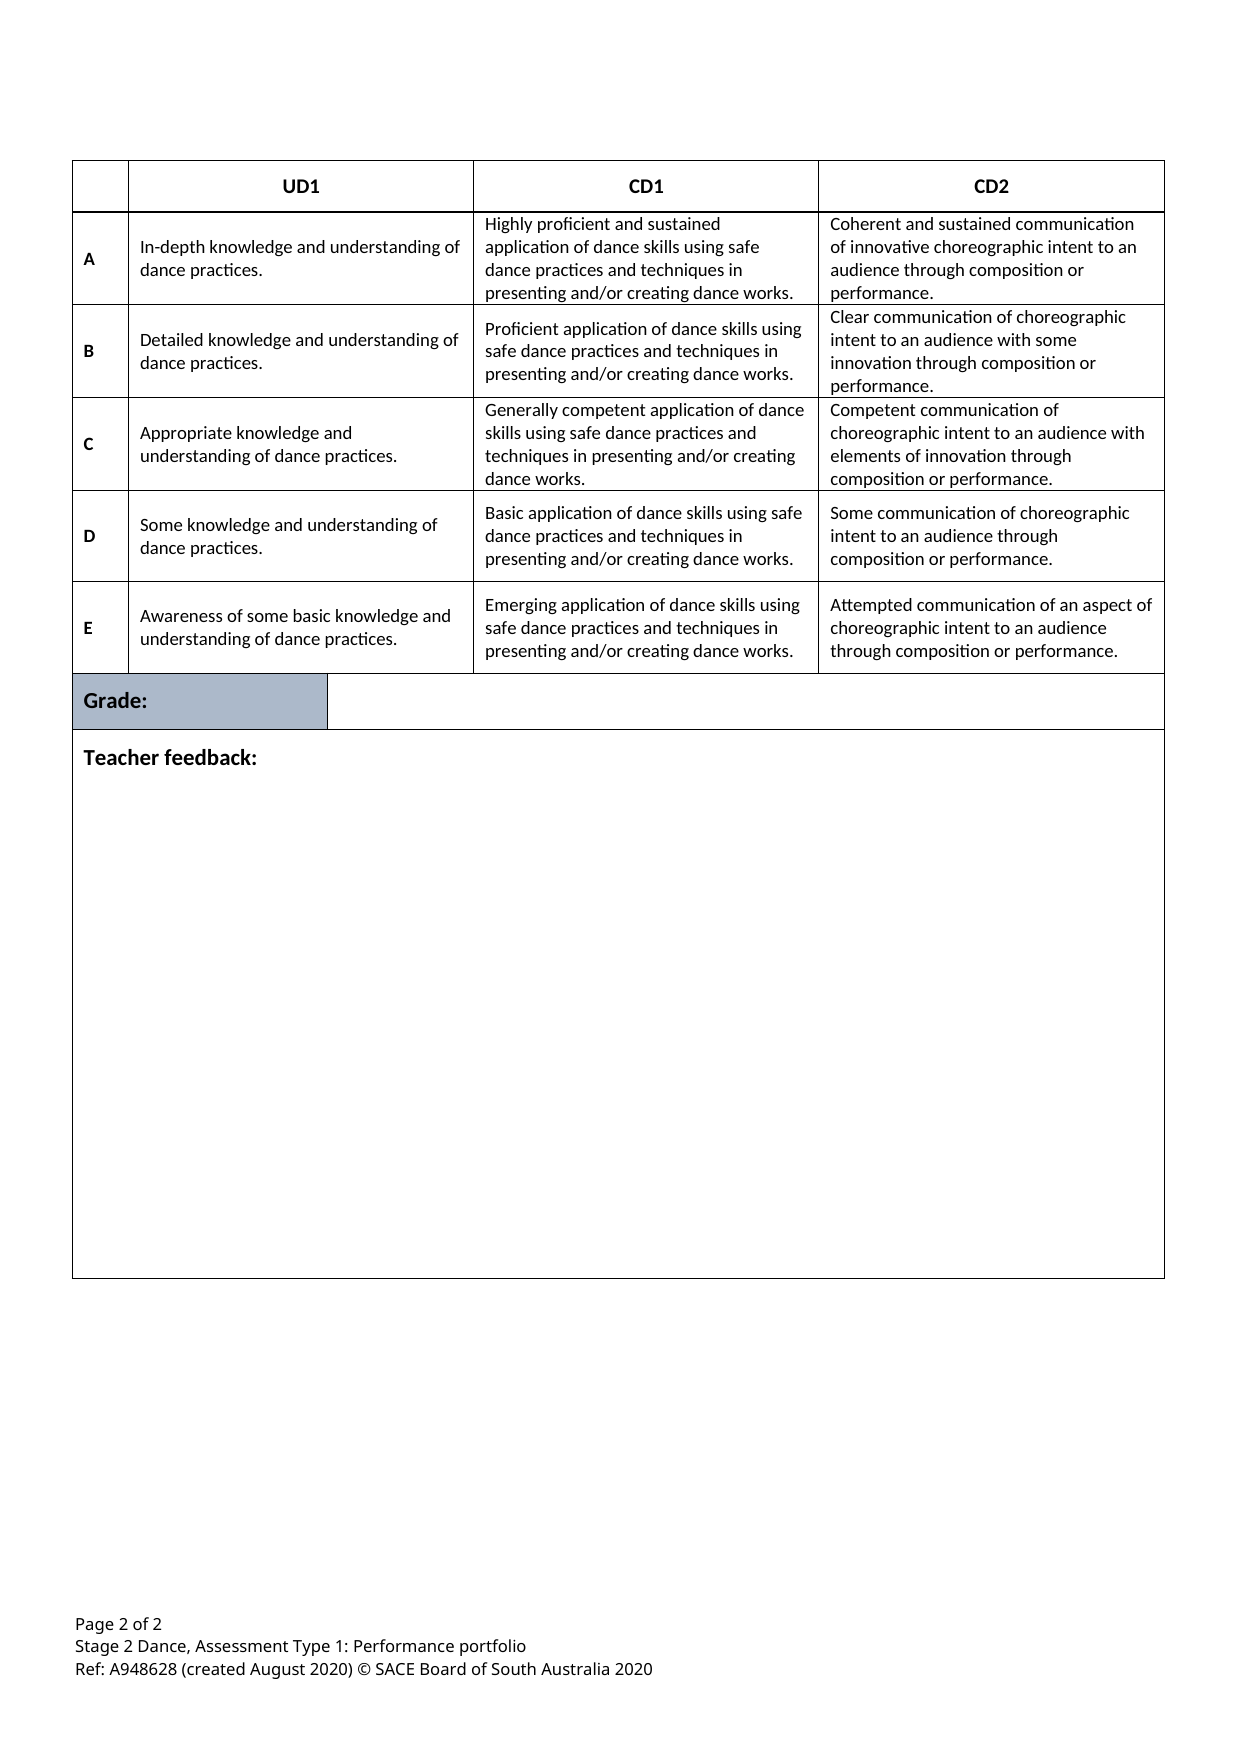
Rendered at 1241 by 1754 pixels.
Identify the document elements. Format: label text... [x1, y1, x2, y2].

table_cell Proficient application of dance skills using safe dance practices and techniques in presenting and/or creating dance works. [474, 305, 818, 397]
table_cell Appropriate knowledge and understanding of dance practices. [129, 398, 473, 489]
table_cell Highly proficient and sustained application of dance skills using safe dance practices and techniques in presenting and/or creating dance works. [721, 213, 818, 304]
table_cell E [73, 582, 128, 673]
table_cell Teacher feedback: [73, 730, 1164, 1277]
table_cell Awareness of some basic knowledge and understanding of dance practices. [129, 582, 473, 673]
table_header [73, 161, 128, 211]
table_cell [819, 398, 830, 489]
table_cell Emerging application of dance skills using safe dance practices and techniques in presenting and/or creating dance works. [474, 582, 818, 673]
table_cell B [73, 305, 128, 397]
table_cell Clear communication of choreographic intent to an audience with some innovation through composition or performance. [934, 305, 1164, 397]
table_header CD1 [474, 161, 818, 211]
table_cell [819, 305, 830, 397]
table_header UD1 [129, 161, 473, 211]
table_cell Some knowledge and understanding of dance practices. [129, 491, 473, 581]
table_cell Coherent and sustained communication of innovative choreographic intent to an audience through composition or performance. [934, 213, 1164, 304]
table_cell In-depth knowledge and understanding of dance practices. [129, 213, 473, 304]
table_cell D [73, 491, 128, 581]
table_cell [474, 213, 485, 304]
table_cell C [73, 398, 128, 489]
table_cell Attempted communication of an aspect of choreographic intent to an audience through composition or performance. [819, 582, 1164, 673]
table_cell Grade: [73, 674, 327, 729]
table_cell A [73, 213, 128, 304]
table_cell Generally competent application of dance skills using safe dance practices and techniques in presenting and/or creating dance works. [586, 398, 818, 489]
table_cell [328, 674, 1164, 729]
table_cell Basic application of dance skills using safe dance practices and techniques in presenting and/or creating dance works. [474, 491, 818, 581]
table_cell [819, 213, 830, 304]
table_cell Competent communication of choreographic intent to an audience with elements of innovation through composition or performance. [1053, 398, 1164, 489]
table_cell Some communication of choreographic intent to an audience through composition or performance. [819, 491, 1164, 581]
table_header CD2 [819, 161, 1164, 211]
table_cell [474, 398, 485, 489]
table_cell Detailed knowledge and understanding of dance practices. [129, 305, 473, 397]
